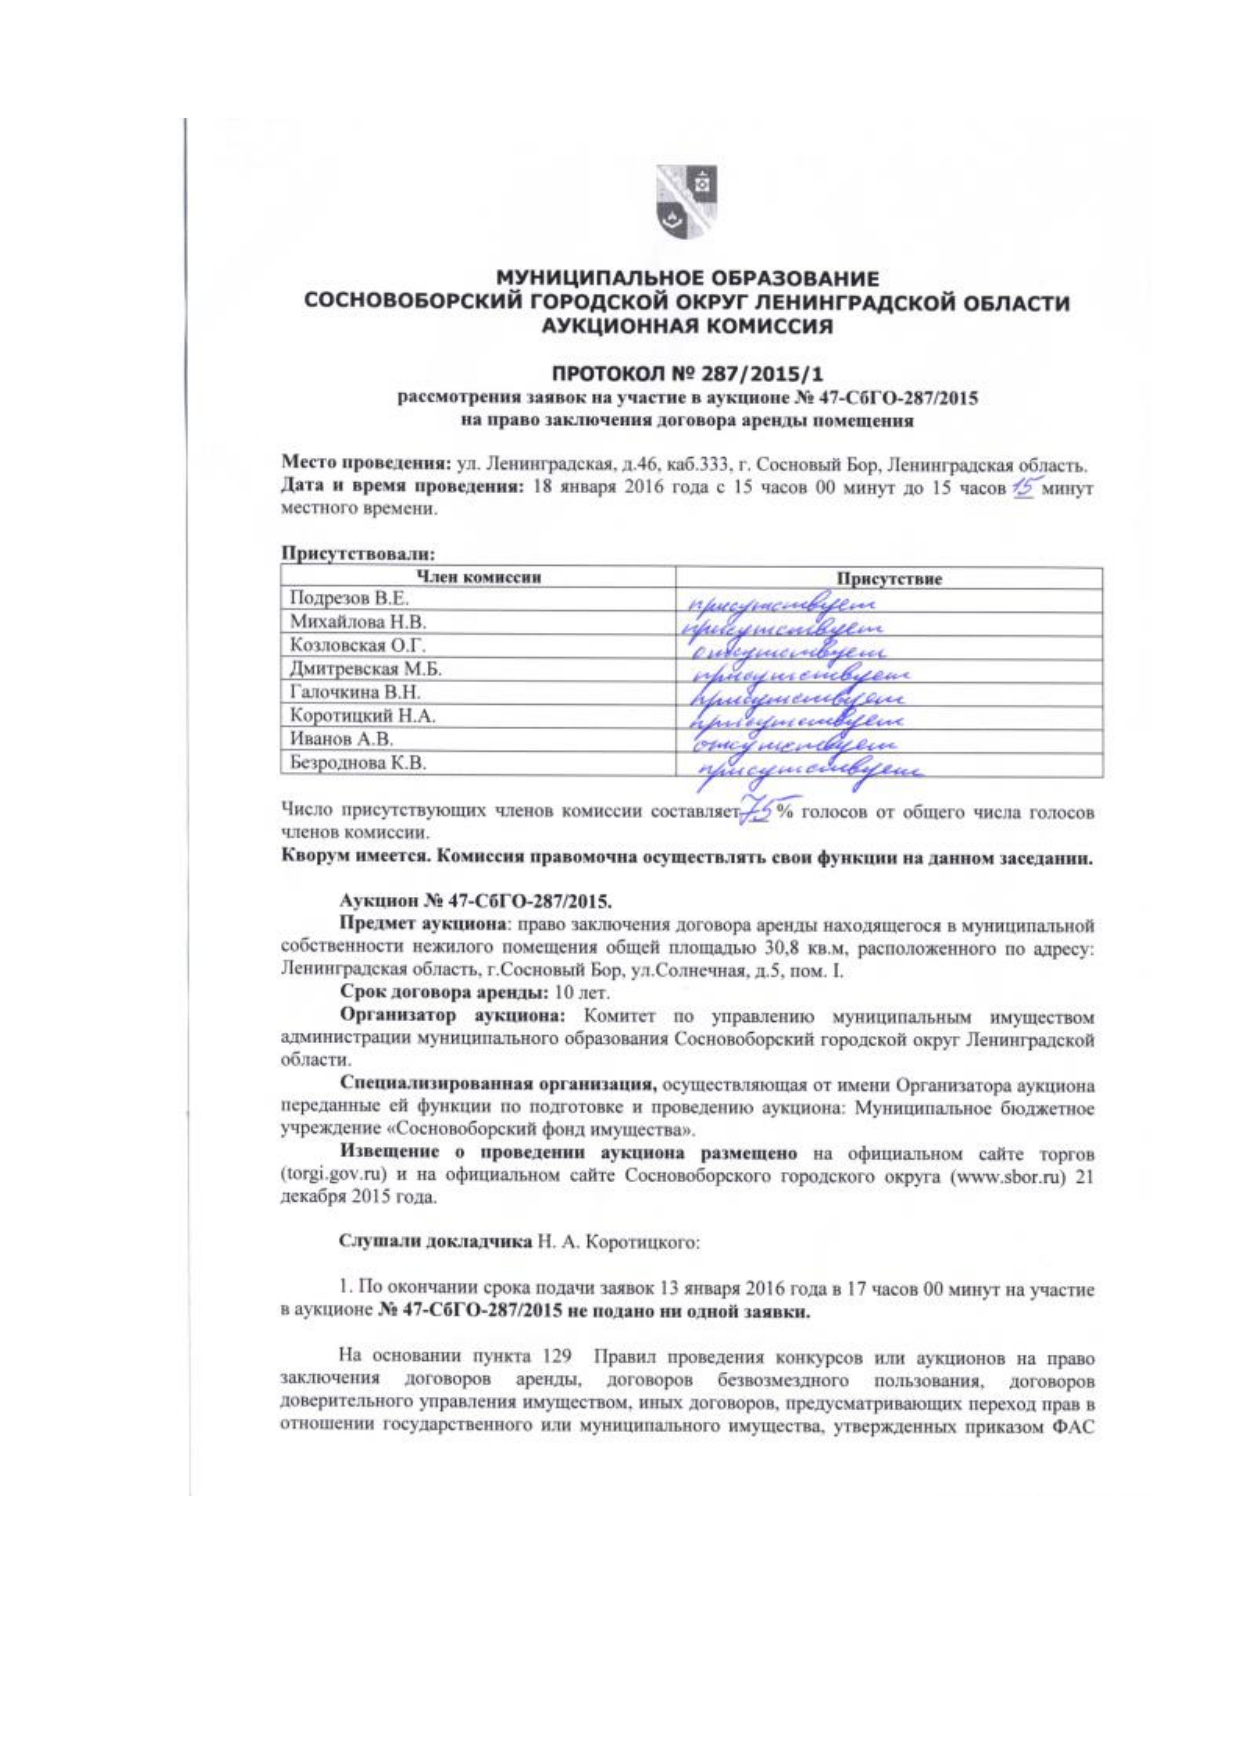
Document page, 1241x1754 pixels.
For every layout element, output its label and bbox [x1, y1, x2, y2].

picture [177, 118, 1152, 1496]
